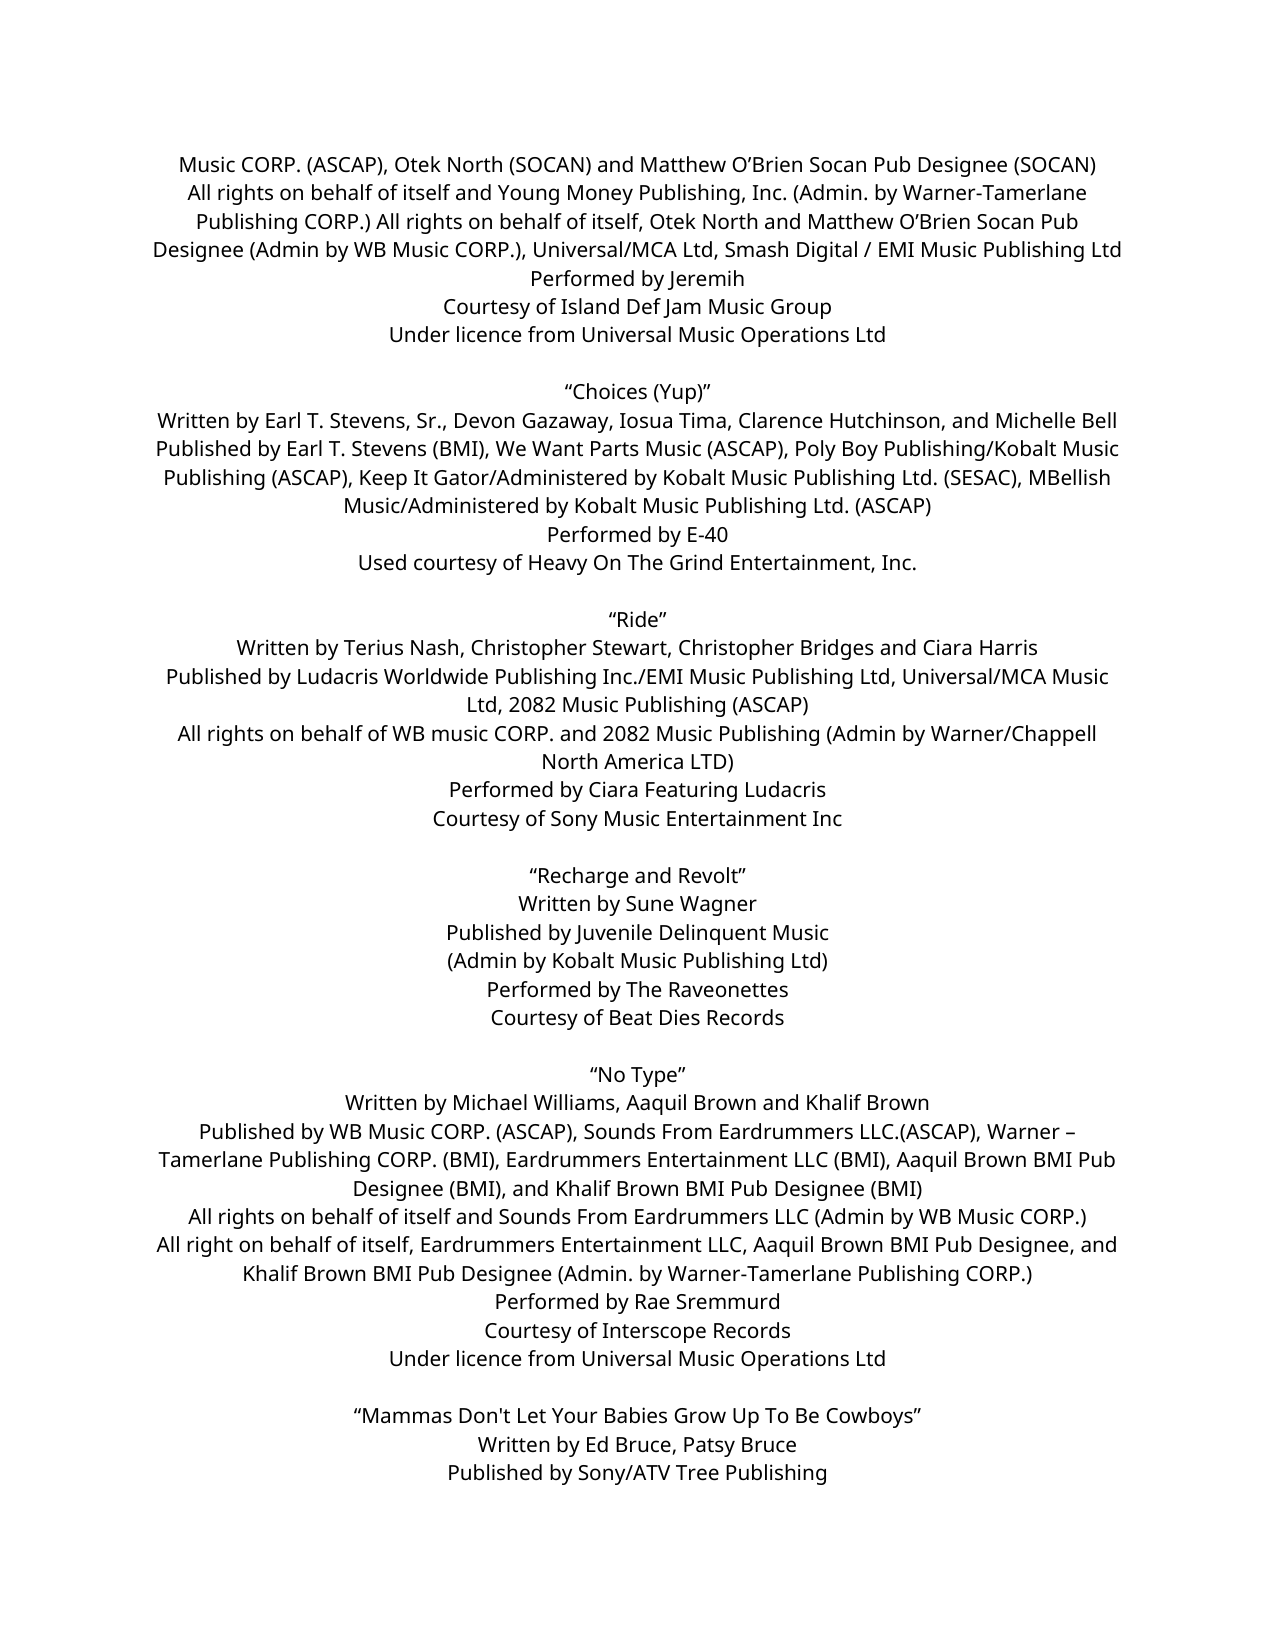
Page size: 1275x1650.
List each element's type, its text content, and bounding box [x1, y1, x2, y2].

text Performed by Rae Sremmurd [150, 1287, 1125, 1316]
text Performed by Jeremih [150, 264, 1125, 292]
text Written by Sune Wagner [150, 889, 1125, 918]
text Performed by The Raveonettes [150, 975, 1125, 1003]
text Written by Earl T. Stevens, Sr., Devon Gazaway, Iosua Tima, Clarence Hutchinson, and Michelle Bell [150, 406, 1125, 434]
text “Mammas Don't Let Your Babies Grow Up To Be Cowboys” [150, 1401, 1125, 1430]
text Written by Ed Bruce, Patsy Bruce [150, 1430, 1125, 1458]
text All rights on behalf of itself and Sounds From Eardrummers LLC (Admin by WB Music CORP.) [150, 1202, 1125, 1231]
text Under licence from Universal Music Operations Ltd [150, 1344, 1125, 1373]
text All rights on behalf of itself and Young Money Publishing, Inc. (Admin. by Warner-Tamerlane Publishing CORP.) All rights on behalf of itself, Otek North and Matthew O’Brien Socan Pub Designee (Admin by WB Music CORP.), Universal/MCA Ltd, Smash Digital / EMI Music Publishing Ltd [150, 178, 1125, 264]
text Published by Earl T. Stevens (BMI), We Want Parts Music (ASCAP), Poly Boy Publishing/Kobalt Music Publishing (ASCAP), Keep It Gator/Administered by Kobalt Music Publishing Ltd. (SESAC), MBellish Music/Administered by Kobalt Music Publishing Ltd. (ASCAP) [150, 434, 1125, 520]
text Published by WB Music CORP. (ASCAP), Sounds From Eardrummers LLC.(ASCAP), Warner – Tamerlane Publishing CORP. (BMI), Eardrummers Entertainment LLC (BMI), Aaquil Brown BMI Pub Designee (BMI), and Khalif Brown BMI Pub Designee (BMI) [150, 1117, 1125, 1202]
text Written by Michael Williams, Aaquil Brown and Khalif Brown [150, 1088, 1125, 1117]
text Performed by E-40 [150, 520, 1125, 548]
text Performed by Ciara Featuring Ludacris [150, 776, 1125, 804]
text Published by Sony/ATV Tree Publishing [150, 1458, 1125, 1487]
text Courtesy of Sony Music Entertainment Inc [150, 804, 1125, 832]
text “Choices (Yup)” [150, 377, 1125, 406]
text (Admin by Kobalt Music Publishing Ltd) [150, 946, 1125, 975]
text Published by Ludacris Worldwide Publishing Inc./EMI Music Publishing Ltd, Universal/MCA Music Ltd, 2082 Music Publishing (ASCAP) [150, 662, 1125, 719]
text “No Type” [150, 1060, 1125, 1088]
text All right on behalf of itself, Eardrummers Entertainment LLC, Aaquil Brown BMI Pub Designee, and Khalif Brown BMI Pub Designee (Admin. by Warner-Tamerlane Publishing CORP.) [150, 1231, 1125, 1287]
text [150, 150, 1125, 178]
text “Ride” [150, 605, 1125, 633]
text Courtesy of Beat Dies Records [150, 1003, 1125, 1032]
text “Recharge and Revolt” [150, 861, 1125, 889]
text Published by Juvenile Delinquent Music [150, 918, 1125, 946]
text Courtesy of Interscope Records [150, 1316, 1125, 1344]
text Courtesy of Island Def Jam Music Group [150, 292, 1125, 321]
text All rights on behalf of WB music CORP. and 2082 Music Publishing (Admin by Warner/Chappell North America LTD) [150, 719, 1125, 776]
text Used courtesy of Heavy On The Grind Entertainment, Inc. [150, 548, 1125, 577]
text Written by Terius Nash, Christopher Stewart, Christopher Bridges and Ciara Harris [150, 633, 1125, 662]
text Under licence from Universal Music Operations Ltd [150, 321, 1125, 349]
